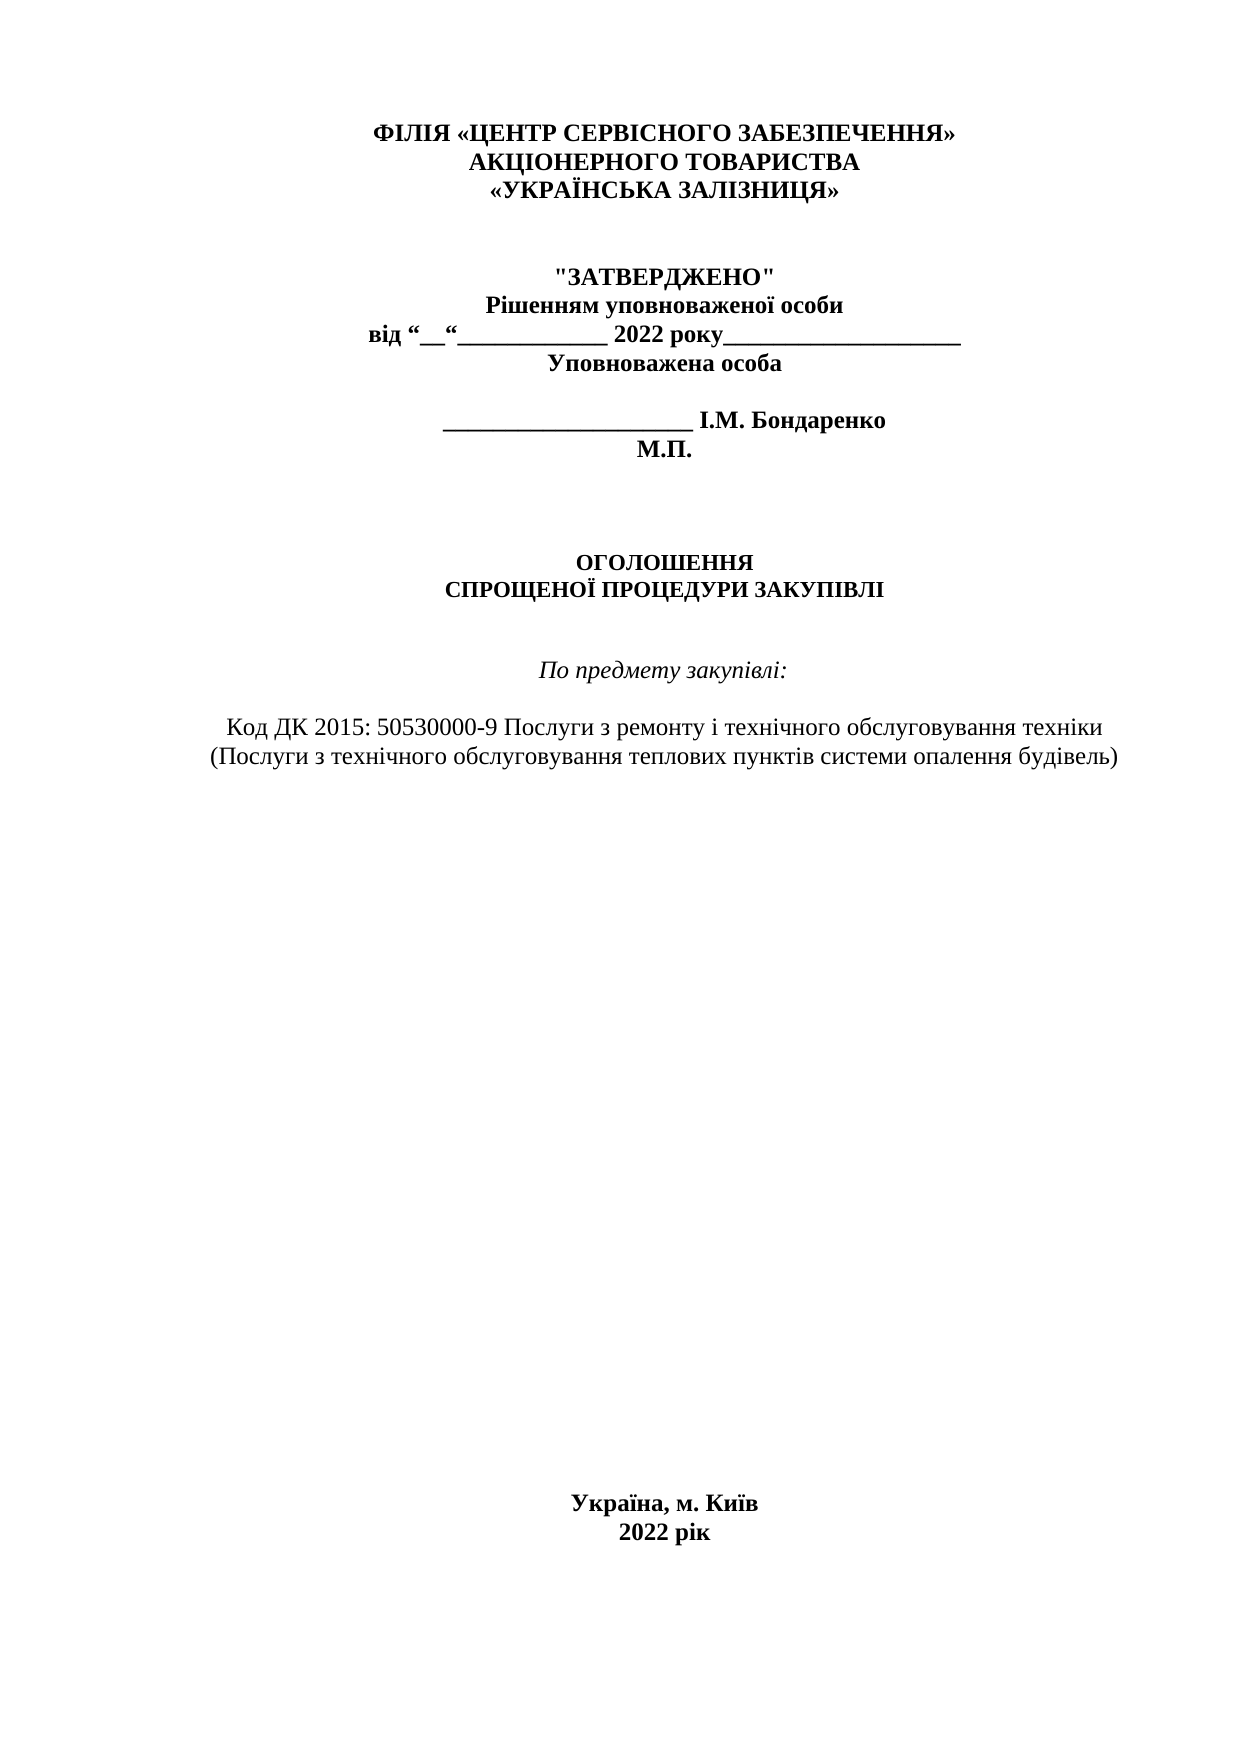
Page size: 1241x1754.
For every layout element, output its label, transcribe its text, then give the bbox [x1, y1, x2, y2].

text По предмету закупівлі: [177, 655, 1152, 683]
text АКЦІОНЕРНОГО ТОВАРИСТВА [177, 147, 1152, 176]
text Уповноважена особа [177, 348, 1152, 377]
text "ЗАТВЕРДЖЕНО" [177, 262, 1152, 291]
text Україна, м. Київ [177, 1488, 1152, 1517]
text 2022 рік [177, 1517, 1152, 1546]
text СПРОЩЕНОЇ ПРОЦЕДУРИ ЗАКУПІВЛІ [177, 576, 1152, 602]
text від “__“____________ 2022 року___________________ [177, 319, 1152, 348]
text Рішенням уповноваженої особи [177, 291, 1152, 319]
text М.П. [177, 434, 1152, 463]
text ОГОЛОШЕННЯ [177, 549, 1152, 576]
text «УКРАЇНСЬКА ЗАЛІЗНИЦЯ» [177, 176, 1152, 204]
text Код ДК 2015: 50530000-9 Послуги з ремонту і технічного обслуговування техніки (Послуги з технічного обслуговування теплових пунктів системи опалення будівель) [177, 712, 1152, 770]
text ФІЛІЯ «ЦЕНТР СЕРВІСНОГО ЗАБЕЗПЕЧЕННЯ» [177, 118, 1152, 147]
text ____________________ І.М. Бондаренко [177, 406, 1152, 434]
